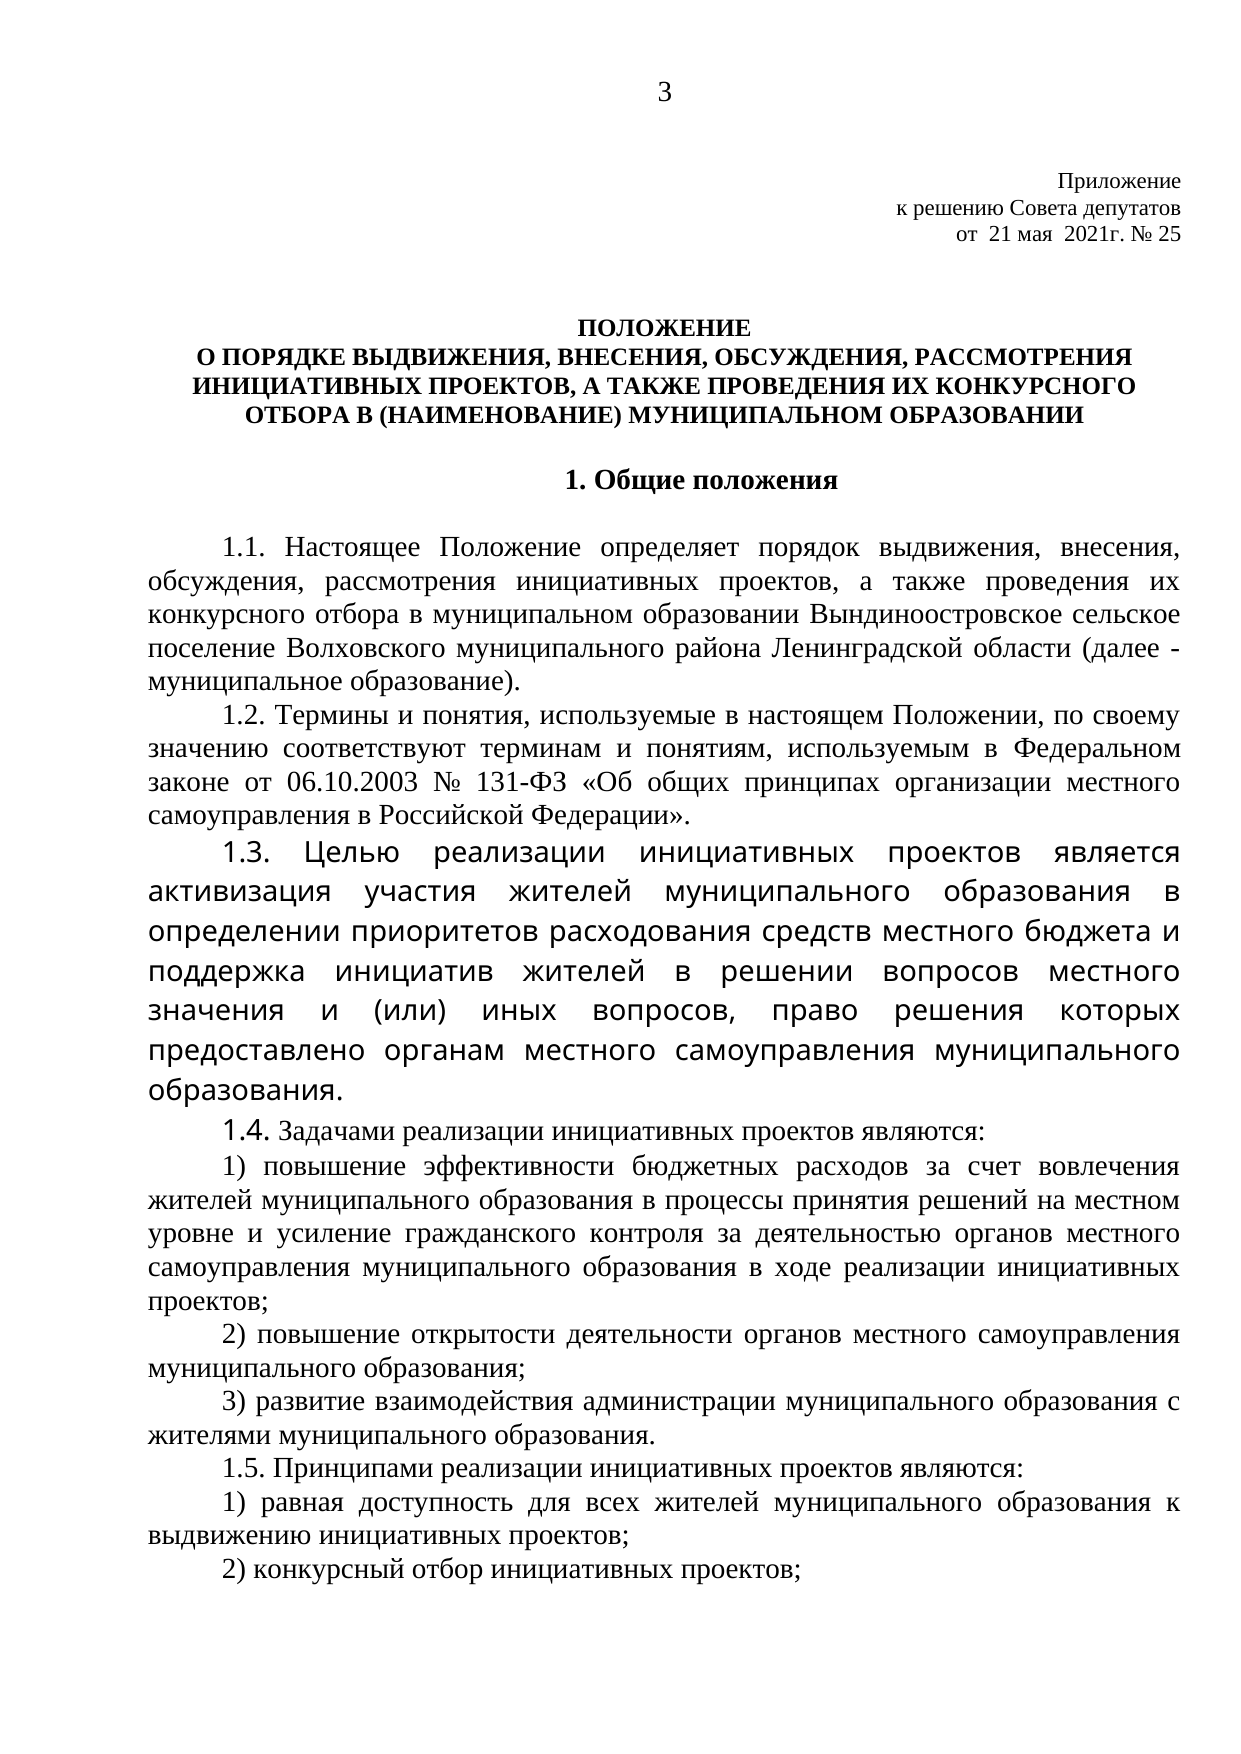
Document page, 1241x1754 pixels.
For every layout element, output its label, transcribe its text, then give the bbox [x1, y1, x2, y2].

text 1.2. Термины и понятия, используемые в настоящем Положении, по своему значению соответствуют терминам и понятиям, используемым в Федеральном законе от 06.10.2003 № 131-ФЗ «Об общих принципах организации местного самоуправления в Российской Федерации». [148, 697, 1181, 831]
text Приложение [148, 167, 1181, 194]
text 1.3. Целью реализации инициативных проектов является активизация участия жителей муниципального образования в определении приоритетов расходования средств местного бюджета и поддержка инициатив жителей в решении вопросов местного значения и (или) иных вопросов, право решения которых предоставлено органам местного самоуправления муниципального образования. [148, 831, 1181, 1109]
text 2) конкурсный отбор инициативных проектов; [148, 1551, 1181, 1584]
text 1.1. Настоящее Положение определяет порядок выдвижения, внесения, обсуждения, рассмотрения инициативных проектов, а также проведения их конкурсного отбора в муниципальном образовании Вындиноостровское сельское поселение Волховского муниципального района Ленинградской области (далее - муниципальное образование). [148, 529, 1181, 697]
text к решению Совета депутатов [148, 194, 1181, 220]
text 1.5. Принципами реализации инициативных проектов являются: [148, 1450, 1181, 1484]
text О ПОРЯДКЕ ВЫДВИЖЕНИЯ, ВНЕСЕНИЯ, ОБСУЖДЕНИЯ, РАССМОТРЕНИЯ ИНИЦИАТИВНЫХ ПРОЕКТОВ, А ТАКЖЕ ПРОВЕДЕНИЯ ИХ КОНКУРСНОГО ОТБОРА В (НАИМЕНОВАНИЕ) МУНИЦИПАЛЬНОМ ОБРАЗОВАНИИ [148, 342, 1181, 428]
text 1) равная доступность для всех жителей муниципального образования к выдвижению инициативных проектов; [148, 1484, 1181, 1551]
text 1) повышение эффективности бюджетных расходов за счет вовлечения жителей муниципального образования в процессы принятия решений на местном уровне и усиление гражданского контроля за деятельностью органов местного самоуправления муниципального образования в ходе реализации инициативных проектов; [148, 1148, 1181, 1316]
text 2) повышение открытости деятельности органов местного самоуправления муниципального образования; [148, 1316, 1181, 1383]
text от 21 мая 2021г. № 25 [148, 220, 1181, 246]
text 3) развитие взаимодействия администрации муниципального образования с жителями муниципального образования. [148, 1383, 1181, 1450]
text ПОЛОЖЕНИЕ [148, 313, 1181, 342]
text 1. Общие положения [148, 462, 1181, 496]
text 1.4. Задачами реализации инициативных проектов являются: [148, 1109, 1181, 1148]
